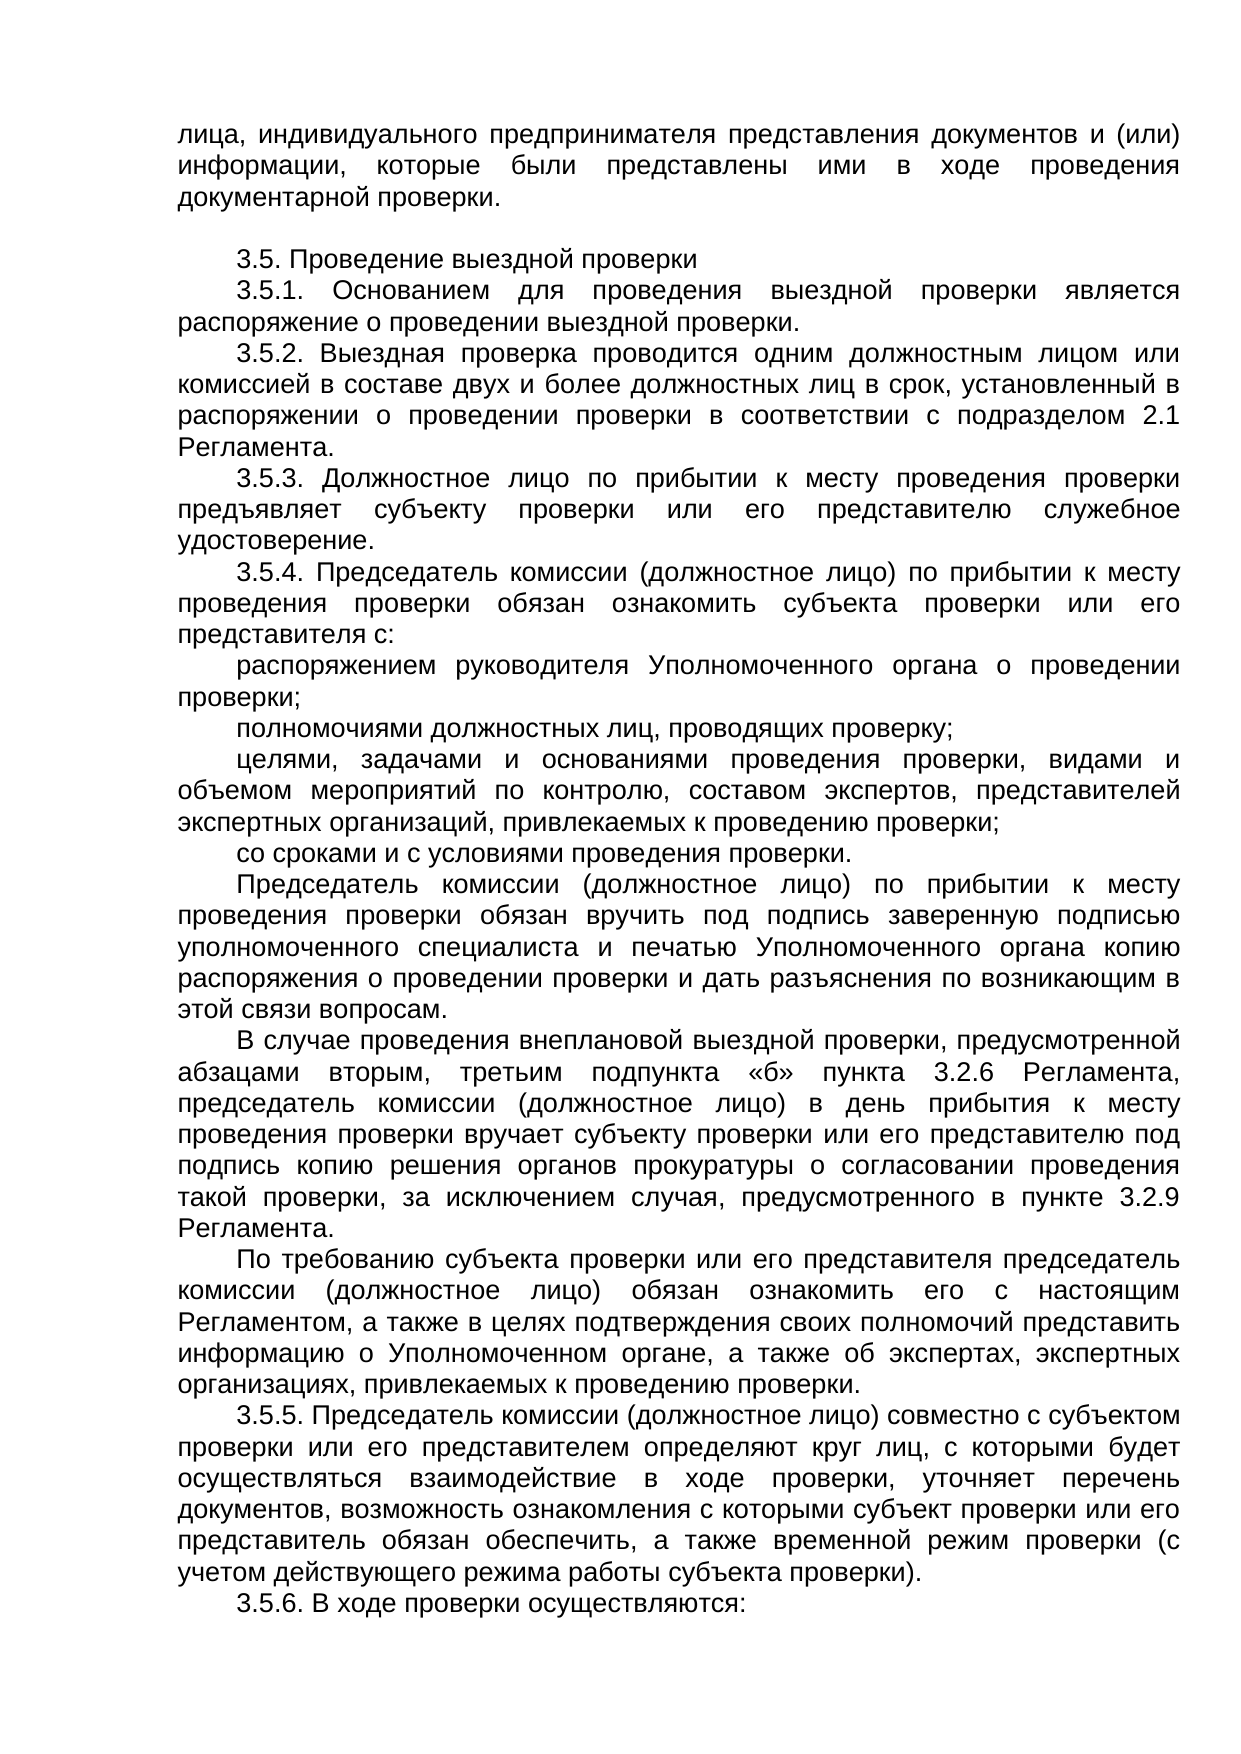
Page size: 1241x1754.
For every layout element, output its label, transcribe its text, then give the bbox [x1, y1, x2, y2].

text 3.5.4. Председатель комиссии (должностное лицо) по прибытии к месту проведения проверки обязан ознакомить субъекта проверки или его представителя с: [177, 556, 1181, 649]
text со сроками и с условиями проведения проверки. [177, 837, 1181, 868]
text Председатель комиссии (должностное лицо) по прибытии к месту проведения проверки обязан вручить под подпись заверенную подписью уполномоченного специалиста и печатью Уполномоченного органа копию распоряжения о проведении проверки и дать разъяснения по возникающим в этой связи вопросам. [177, 868, 1181, 1024]
text 3.5.6. В ходе проверки осуществляются: [177, 1587, 1181, 1618]
text 3.5.1. Основанием для проведения выездной проверки является распоряжение о проведении выездной проверки. [177, 274, 1181, 337]
text 3.5.2. Выездная проверка проводится одним должностным лицом или комиссией в составе двух и более должностных лиц в срок, установленный в распоряжении о проведении проверки в соответствии с подразделом 2.1 Регламента. [177, 337, 1181, 462]
text целями, задачами и основаниями проведения проверки, видами и объемом мероприятий по контролю, составом экспертов, представителей экспертных организаций, привлекаемых к проведению проверки; [177, 743, 1181, 837]
text По требованию субъекта проверки или его представителя председатель комиссии (должностное лицо) обязан ознакомить его с настоящим Регламентом, а также в целях подтверждения своих полномочий представить информацию о Уполномоченном органе, а также об экспертах, экспертных организациях, привлекаемых к проведению проверки. [177, 1243, 1181, 1399]
text 3.5.3. Должностное лицо по прибытии к месту проведения проверки предъявляет субъекту проверки или его представителю служебное удостоверение. [177, 462, 1181, 556]
text полномочиями должностных лиц, проводящих проверку; [177, 712, 1181, 743]
text распоряжением руководителя Уполномоченного органа о проведении проверки; [177, 649, 1181, 712]
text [177, 118, 1181, 212]
text В случае проведения внеплановой выездной проверки, предусмотренной абзацами вторым, третьим подпункта «б» пункта 3.2.6 Регламента, председатель комиссии (должностное лицо) в день прибытия к месту проведения проверки вручает субъекту проверки или его представителю под подпись копию решения органов прокуратуры о согласовании проведения такой проверки, за исключением случая, предусмотренного в пункте 3.2.9 Регламента. [177, 1024, 1181, 1243]
text 3.5. Проведение выездной проверки [177, 243, 1181, 274]
text 3.5.5. Председатель комиссии (должностное лицо) совместно с субъектом проверки или его представителем определяют круг лиц, с которыми будет осуществляться взаимодействие в ходе проверки, уточняет перечень документов, возможность ознакомления с которыми субъект проверки или его представитель обязан обеспечить, а также временной режим проверки (с учетом действующего режима работы субъекта проверки). [177, 1399, 1181, 1587]
